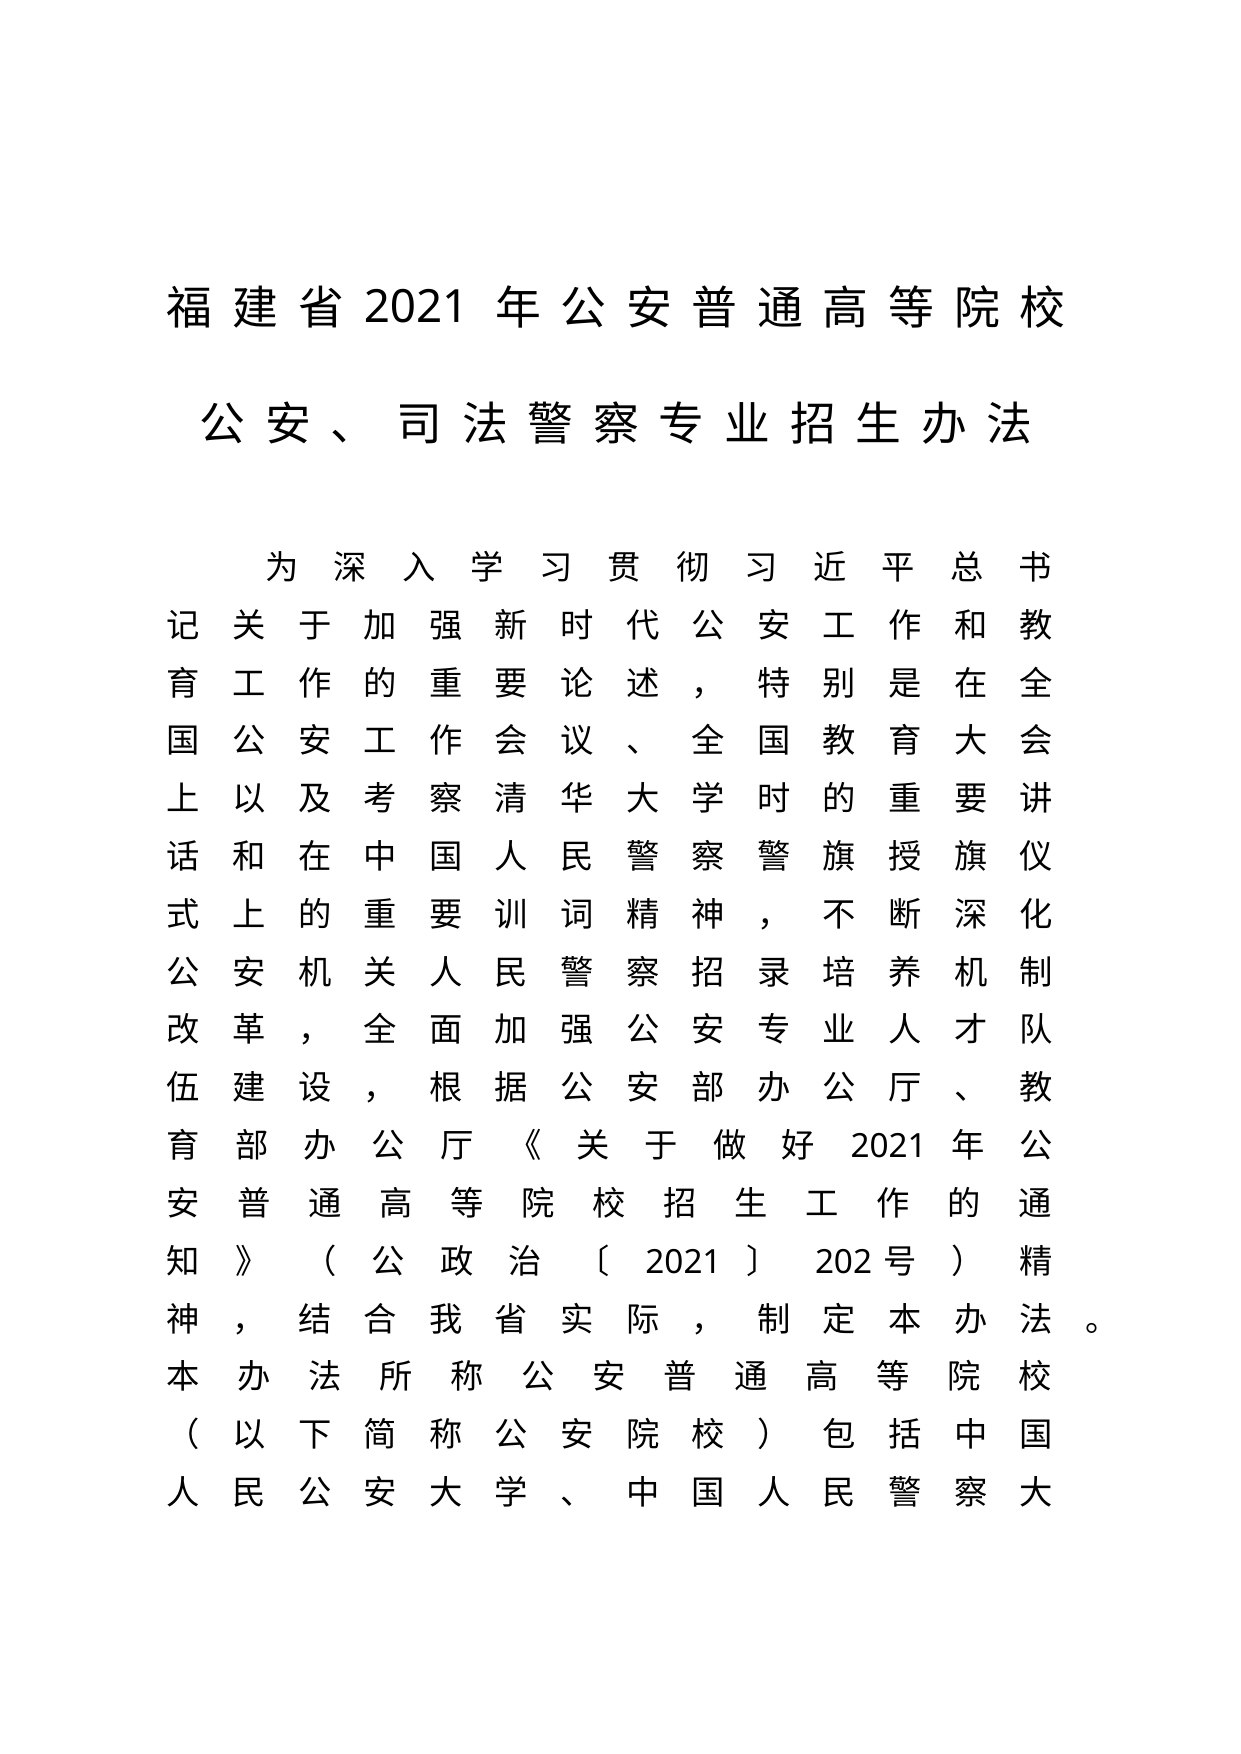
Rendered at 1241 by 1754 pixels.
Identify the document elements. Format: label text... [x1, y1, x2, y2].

subtitle 福建省2021年公安普通高等院校 [167, 247, 1085, 362]
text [167, 536, 1085, 1519]
subtitle 公安、司法警察专业招生办法 [167, 362, 1085, 478]
